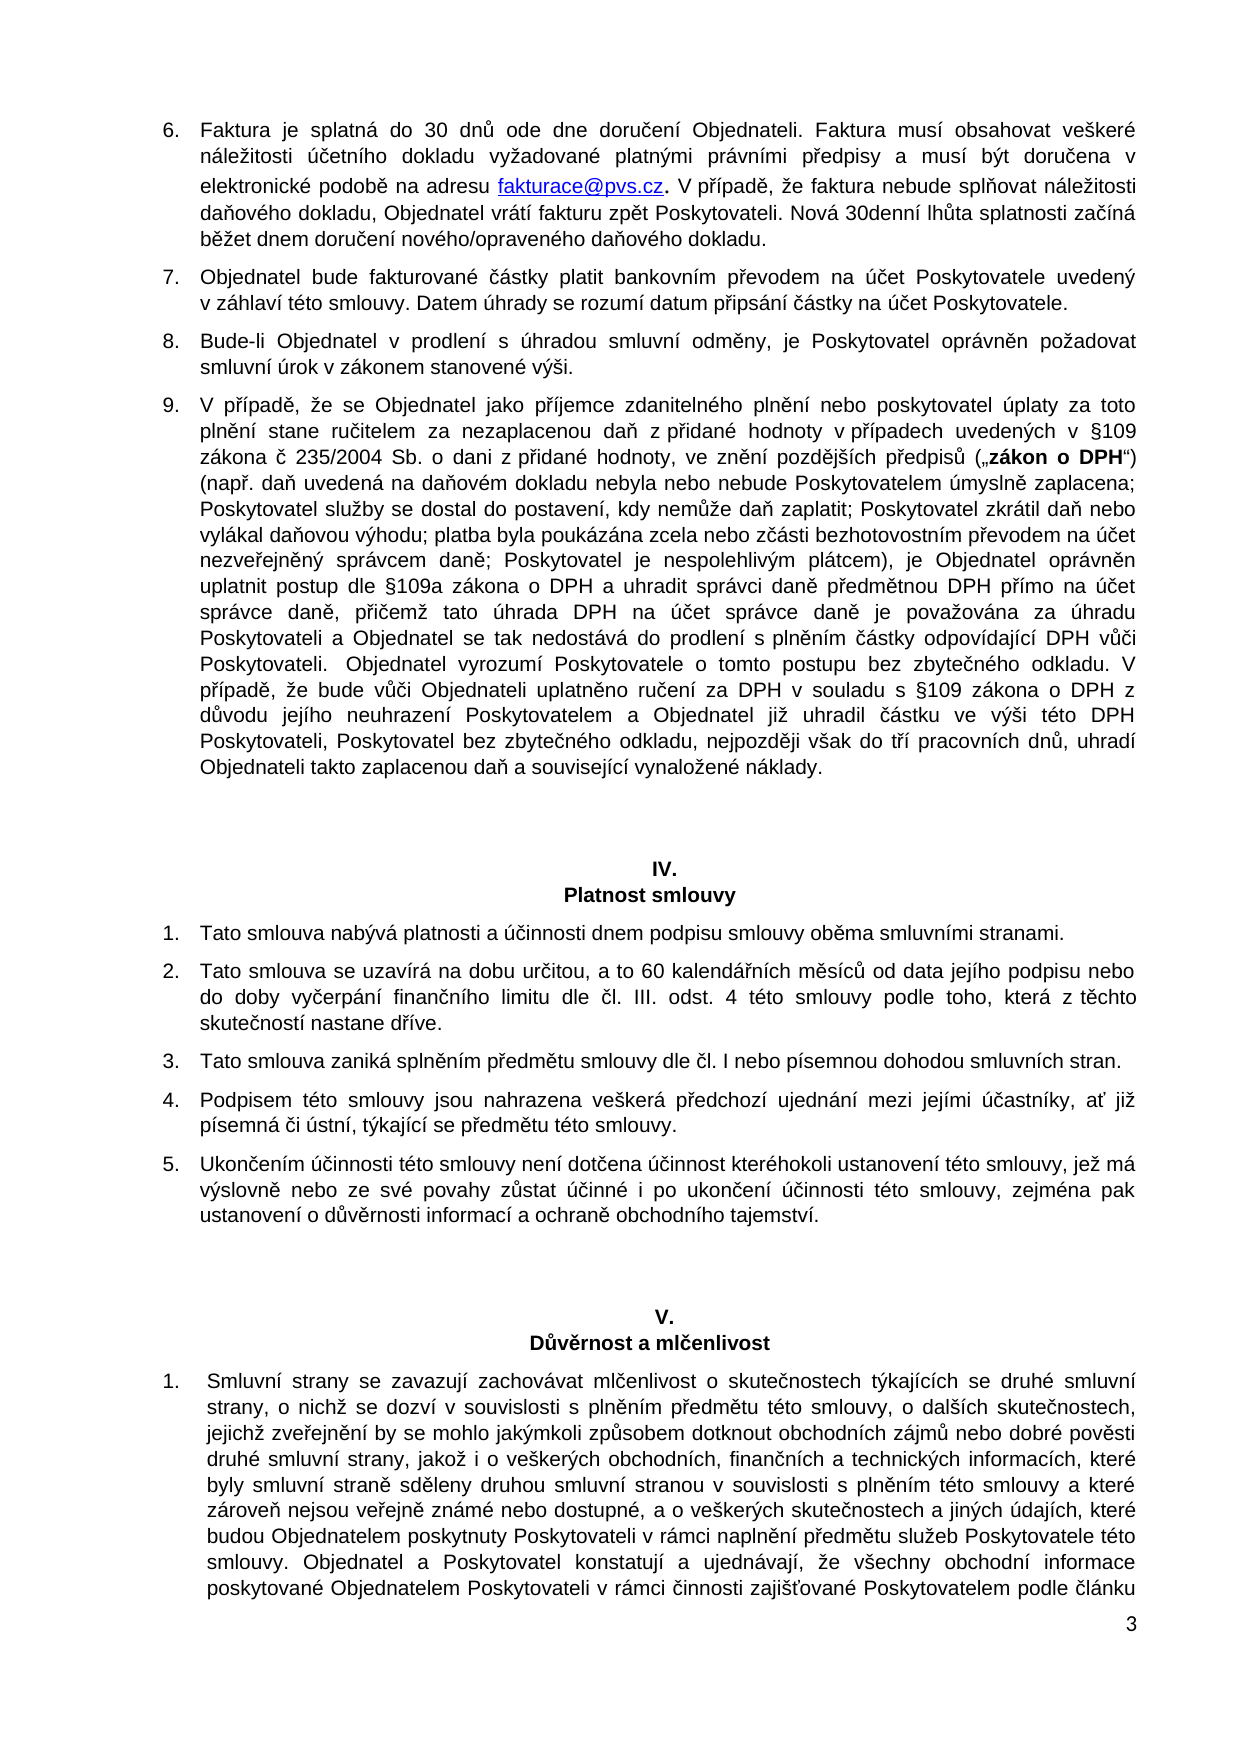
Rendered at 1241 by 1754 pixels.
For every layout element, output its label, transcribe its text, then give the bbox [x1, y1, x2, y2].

list Tato smlouva se uzavírá na dobu určitou, a to 60 kalendářních měsíců od data jejího podpisu nebo do doby vyčerpání finančního limitu dle čl. III. odst. 4 této smlouvy podle toho, která z těchto skutečností nastane dříve. [162, 959, 1137, 1035]
list Objednatel bude fakturované částky platit bankovním převodem na účet Poskytovatele uvedený v záhlaví této smlouvy. Datem úhrady se rozumí datum připsání částky na účet Poskytovatele. [162, 265, 1137, 315]
text Důvěrnost a mlčenlivost [162, 1331, 1137, 1355]
text V. [162, 1305, 1166, 1329]
text Platnost smlouvy [162, 882, 1137, 906]
list V případě, že se Objednatel jako příjemce zdanitelného plnění nebo poskytovatel úplaty za toto plnění stane ručitelem za nezaplacenou daň z přidané hodnoty v případech uvedených v §109 zákona č 235/2004 Sb. o dani z přidané hodnoty, ve znění pozdějších předpisů („zákon o DPH“) (např. daň uvedená na daňovém dokladu nebyla nebo nebude Poskytovatelem úmyslně zaplacena; Poskytovatel služby se dostal do postavení, kdy nemůže daň zaplatit; Poskytovatel zkrátil daň nebo vylákal daňovou výhodu; platba byla poukázána zcela nebo zčásti bezhotovostním převodem na účet nezveřejněný správcem daně; Poskytovatel je nespolehlivým plátcem), je Objednatel oprávněn uplatnit postup dle §109a zákona o DPH a uhradit správci daně předmětnou DPH přímo na účet správce daně, přičemž tato úhrada DPH na účet správce daně je považována za úhradu Poskytovateli a Objednatel se tak nedostává do prodlení s plněním částky odpovídající DPH vůči Poskytovateli. Objednatel vyrozumí Poskytovatele o tomto postupu bez zbytečného odkladu. V případě, že bude vůči Objednateli uplatněno ručení za DPH v souladu s §109 zákona o DPH z důvodu jejího neuhrazení Poskytovatelem a Objednatel již uhradil částku ve výši této DPH Poskytovateli, Poskytovatel bez zbytečného odkladu, nejpozději však do tří pracovních dnů, uhradí Objednateli takto zaplacenou daň a související vynaložené náklady. [162, 393, 1137, 779]
text IV. [162, 857, 1166, 881]
list Tato smlouva zaniká splněním předmětu smlouvy dle čl. I nebo písemnou dohodou smluvních stran. [162, 1049, 1137, 1073]
list Tato smlouva nabývá platnosti a účinnosti dnem podpisu smlouvy oběma smluvními stranami. [162, 921, 1137, 945]
list Ukončením účinnosti této smlouvy není dotčena účinnost kteréhokoli ustanovení této smlouvy, jež má výslovně nebo ze své povahy zůstat účinné i po ukončení účinnosti této smlouvy, zejména pak ustanovení o důvěrnosti informací a ochraně obchodního tajemství. [162, 1152, 1137, 1227]
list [162, 1369, 1137, 1600]
list Bude-li Objednatel v prodlení s úhradou smluvní odměny, je Poskytovatel oprávněn požadovat smluvní úrok v zákonem stanovené výši. [162, 329, 1137, 379]
list Faktura je splatná do 30 dnů ode dne doručení Objednateli. Faktura musí obsahovat veškeré náležitosti účetního dokladu vyžadované platnými právními předpisy a musí být doručena v elektronické podobě na adresu fakturace@pvs.cz. V případě, že faktura nebude splňovat náležitosti daňového dokladu, Objednatel vrátí fakturu zpět Poskytovateli. Nová 30denní lhůta splatnosti začíná běžet dnem doručení nového/opraveného daňového dokladu. [162, 118, 1137, 251]
list Podpisem této smlouvy jsou nahrazena veškerá předchozí ujednání mezi jejími účastníky, ať již písemná či ústní, týkající se předmětu této smlouvy. [162, 1087, 1137, 1137]
